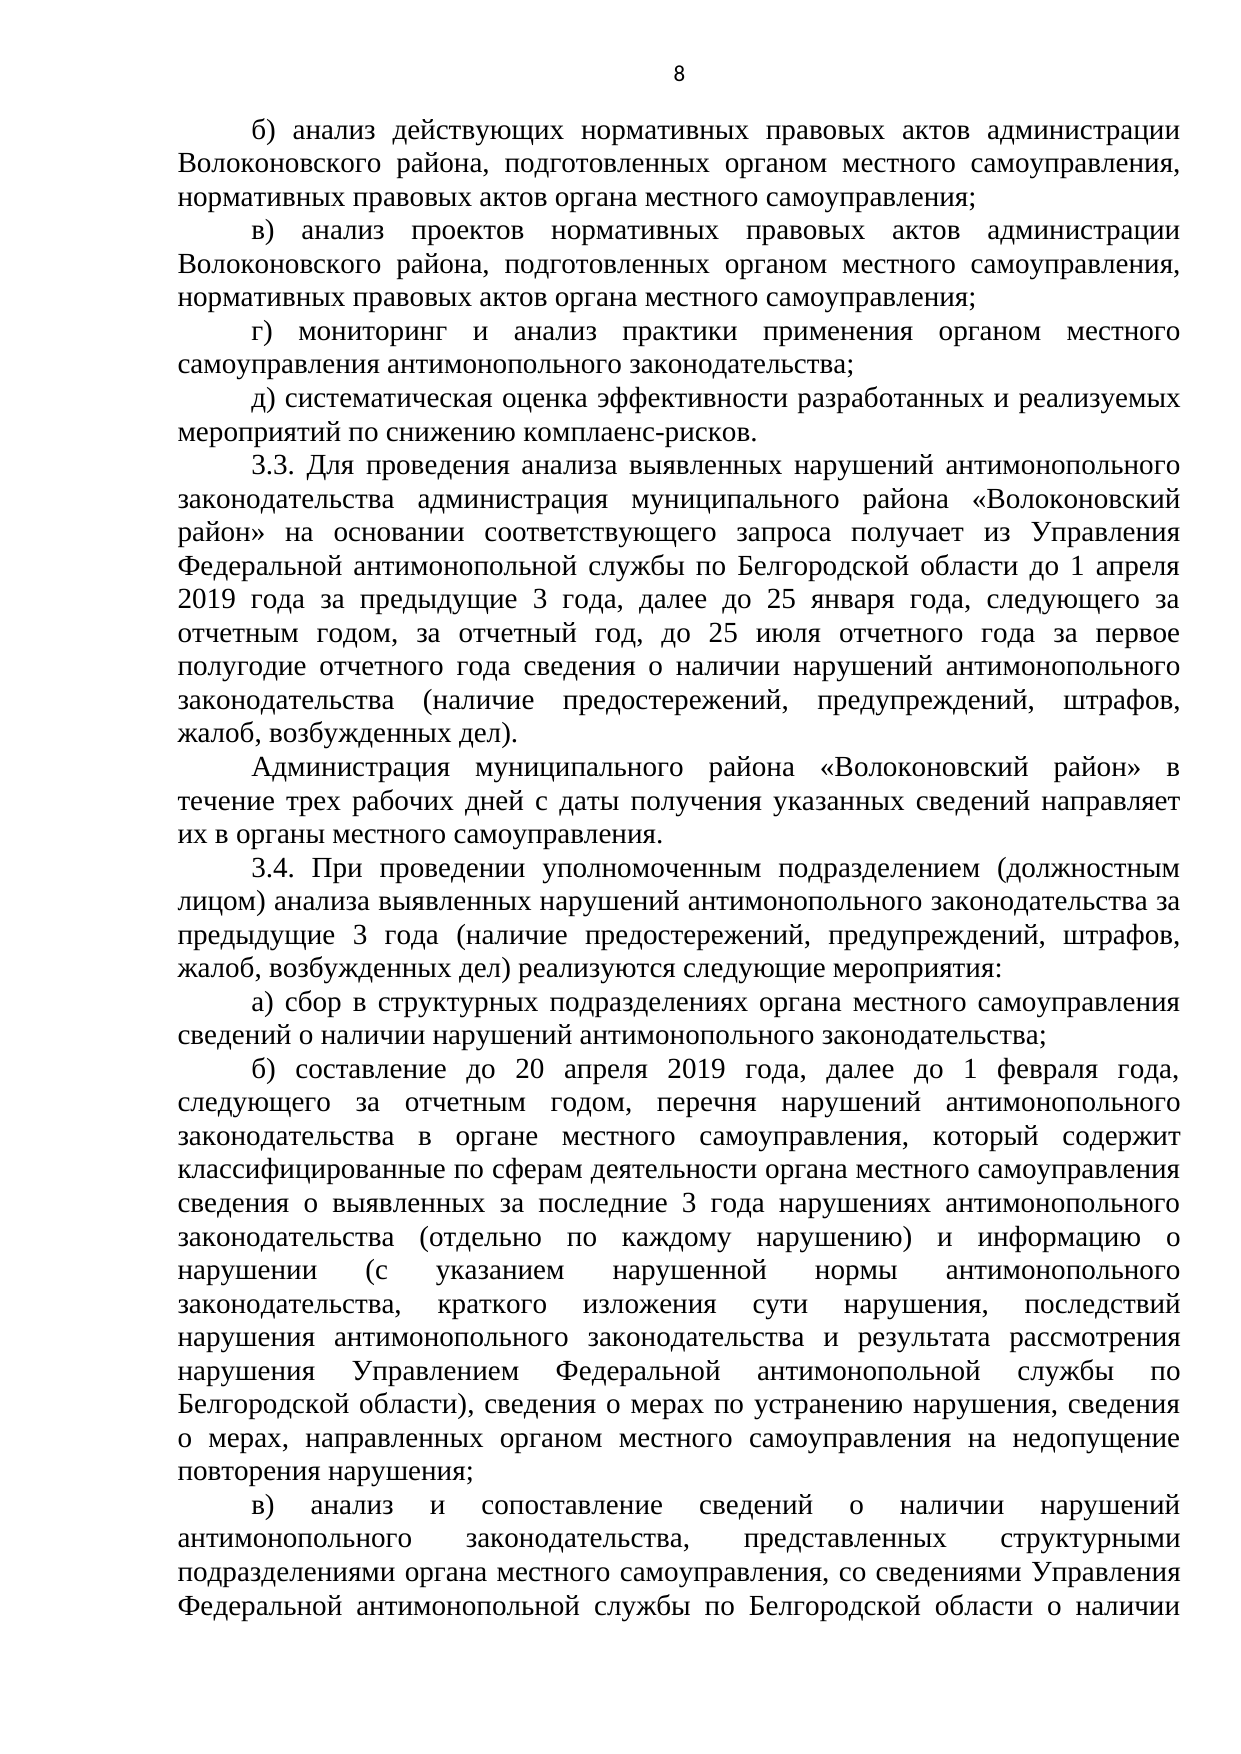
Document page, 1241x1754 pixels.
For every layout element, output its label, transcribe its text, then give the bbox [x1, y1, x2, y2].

text в) анализ проектов нормативных правовых актов администрации Волоконовского района, подготовленных органом местного самоуправления, нормативных правовых актов органа местного самоуправления; [177, 212, 1181, 313]
text Администрация муниципального района «Волоконовский район» в течение трех рабочих дней с даты получения указанных сведений направляет их в органы местного самоуправления. [177, 749, 1181, 850]
text д) систематическая оценка эффективности разработанных и реализуемых мероприятий по снижению комплаенс-рисков. [177, 380, 1181, 447]
text а) сбор в структурных подразделениях органа местного самоуправления сведений о наличии нарушений антимонопольного законодательства; [177, 984, 1181, 1051]
text 3.3. Для проведения анализа выявленных нарушений антимонопольного законодательства администрация муниципального района «Волоконовский район» на основании соответствующего запроса получает из Управления Федеральной антимонопольной службы по Белгородской области до 1 апреля 2019 года за предыдущие 3 года, далее до 25 января года, следующего за отчетным годом, за отчетный год, до 25 июля отчетного года за первое полугодие отчетного года сведения о наличии нарушений антимонопольного законодательства (наличие предостережений, предупреждений, штрафов, жалоб, возбужденных дел). [177, 447, 1181, 749]
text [177, 1487, 1181, 1621]
text б) составление до 20 апреля 2019 года, далее до 1 февраля года, следующего за отчетным годом, перечня нарушений антимонопольного законодательства в органе местного самоуправления, который содержит классифицированные по сферам деятельности органа местного самоуправления сведения о выявленных за последние 3 года нарушениях антимонопольного законодательства (отдельно по каждому нарушению) и информацию о нарушении (с указанием нарушенной нормы антимонопольного законодательства, краткого изложения сути нарушения, последствий нарушения антимонопольного законодательства и результата рассмотрения нарушения Управлением Федеральной антимонопольной службы по Белгородской области), сведения о мерах по устранению нарушения, сведения о мерах, направленных органом местного самоуправления на недопущение повторения нарушения; [177, 1051, 1181, 1487]
text г) мониторинг и анализ практики применения органом местного самоуправления антимонопольного законодательства; [177, 313, 1181, 380]
text 3.4. При проведении уполномоченным подразделением (должностным лицом) анализа выявленных нарушений антимонопольного законодательства за предыдущие 3 года (наличие предостережений, предупреждений, штрафов, жалоб, возбужденных дел) реализуются следующие мероприятия: [177, 850, 1181, 984]
text б) анализ действующих нормативных правовых актов администрации Волоконовского района, подготовленных органом местного самоуправления, нормативных правовых актов органа местного самоуправления; [177, 112, 1181, 212]
